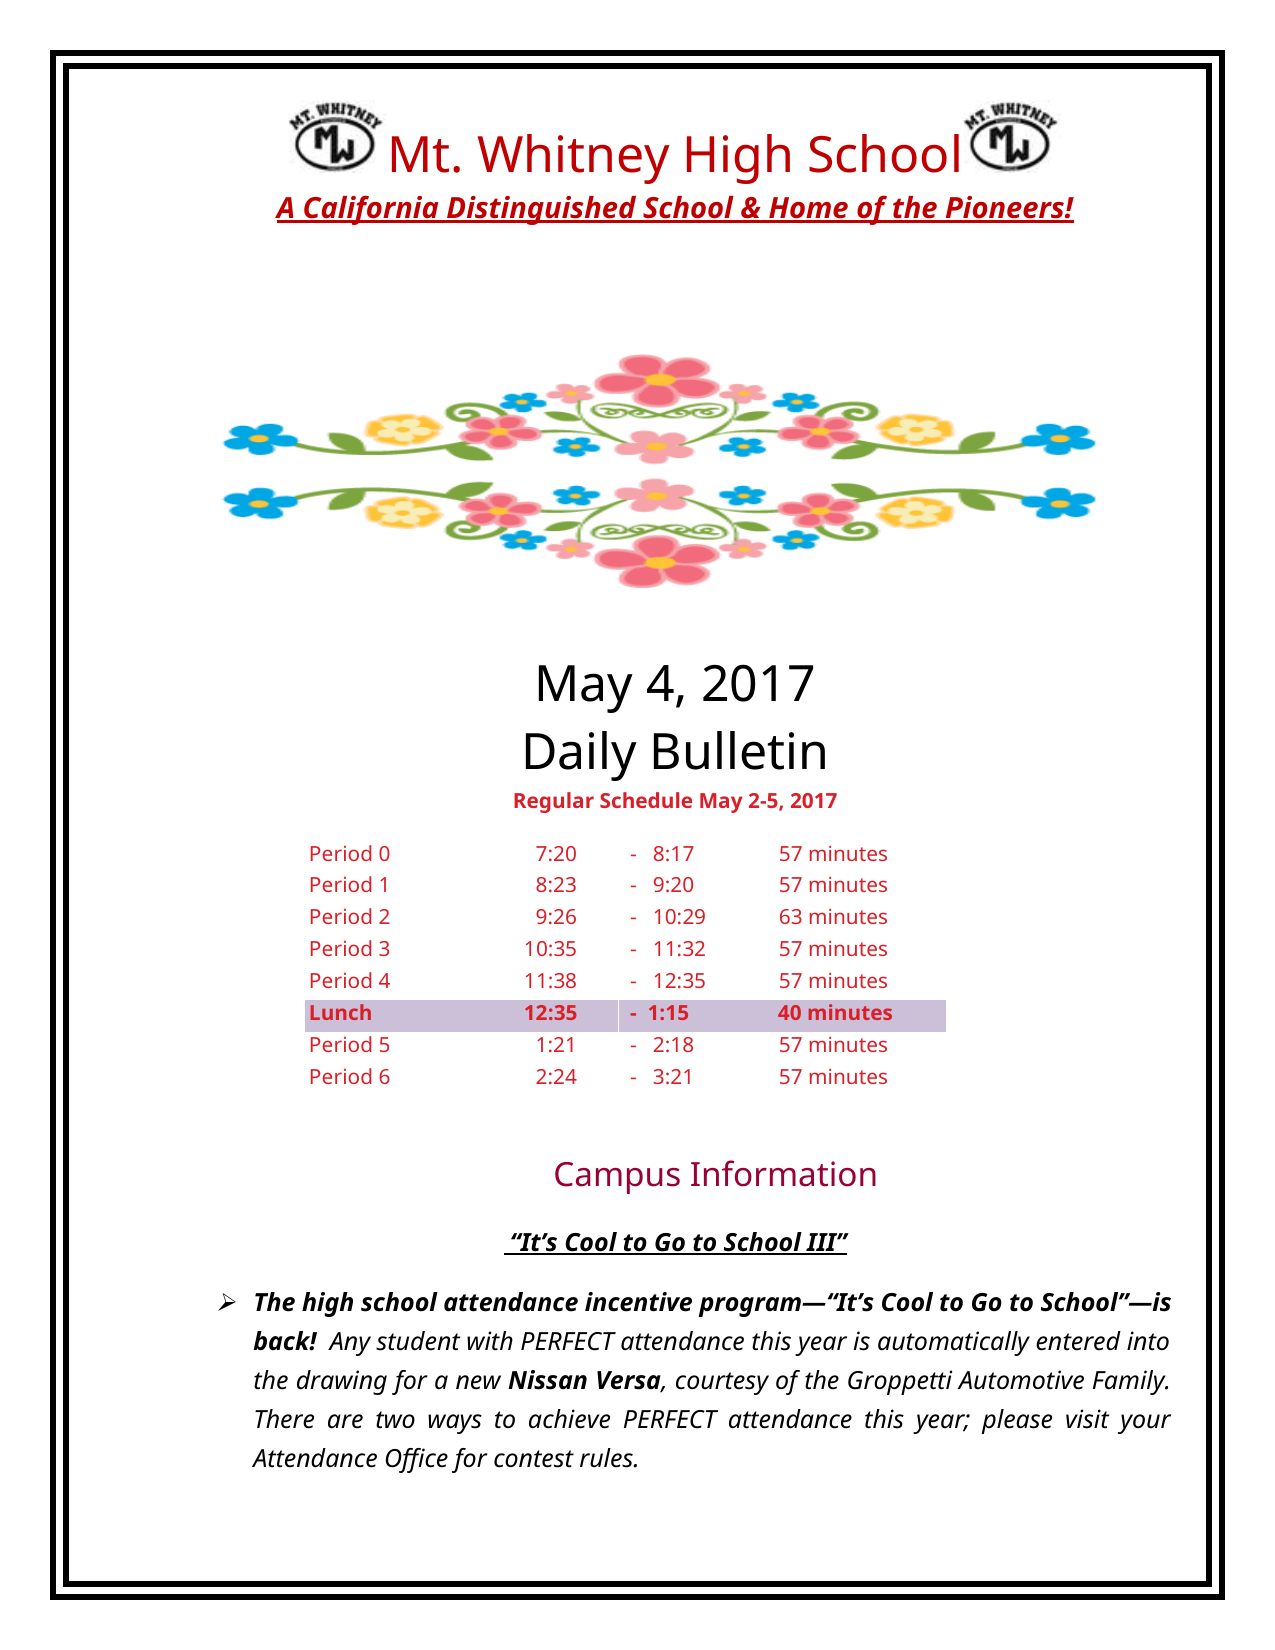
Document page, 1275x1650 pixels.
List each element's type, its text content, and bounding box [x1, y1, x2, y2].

list The high school attendance incentive program—“It’s Cool to Go to School”—is back! Any student with PERFECT attendance this year is automatically entered into the drawing for a new Nissan Versa, courtesy of the Groppetti Automotive Family. There are two ways to achieve PERFECT attendance this year; please visit your Attendance Office for contest rules. [216, 1284, 1172, 1475]
table_cell Period 1 [305, 873, 473, 904]
table_cell Period 4 [305, 968, 473, 1000]
text “It’s Cool to Go to School III” [178, 1224, 1172, 1258]
text A California Distinguished School & Home of the Pioneers! [178, 187, 1172, 227]
picture [186, 293, 1164, 648]
table_cell 9:26 [473, 904, 618, 936]
table_cell 12:35 [473, 1000, 618, 1032]
table_header Period 0 [305, 839, 473, 872]
table_cell Period 3 [305, 936, 473, 968]
text Daily Bulletin [178, 716, 1172, 784]
table_cell 10:35 [473, 936, 618, 968]
table_cell 2:24 [473, 1064, 618, 1096]
table_cell 57 minutes [759, 968, 946, 1000]
text May 4, 2017 [178, 648, 1172, 716]
picture [963, 100, 1062, 173]
table_cell 40 minutes [759, 1000, 946, 1032]
table_cell 11:38 [473, 968, 618, 1000]
text Regular Schedule May 2-5, 2017 [178, 786, 1172, 814]
table_cell Period 6 [305, 1064, 473, 1096]
table_cell Period 2 [305, 904, 473, 936]
table_cell 57 minutes [759, 1064, 946, 1096]
table_cell 63 minutes [759, 904, 946, 936]
table_header - 8:17 [619, 839, 759, 872]
text Mt. Whitney High School [178, 100, 1172, 187]
table_cell - 11:32 [619, 936, 759, 968]
table_cell 57 minutes [759, 936, 946, 968]
table_cell 1:21 [473, 1032, 618, 1064]
table_header 7:20 [473, 839, 618, 872]
table_cell Period 5 [305, 1032, 473, 1064]
table_cell - 3:21 [619, 1064, 759, 1096]
table_cell 57 minutes [759, 1032, 946, 1064]
table_cell Lunch [305, 1000, 473, 1032]
table_cell - 2:18 [619, 1032, 759, 1064]
table_cell - 1:15 [619, 1000, 759, 1032]
table_cell - 10:29 [619, 904, 759, 936]
table_cell - 12:35 [619, 968, 759, 1000]
table_cell 8:23 [473, 873, 618, 904]
table_cell - 9:20 [619, 873, 759, 904]
picture [288, 100, 387, 173]
table_cell 57 minutes [759, 873, 946, 904]
table_header 57 minutes [759, 839, 946, 872]
text Campus Information [178, 1151, 1172, 1197]
